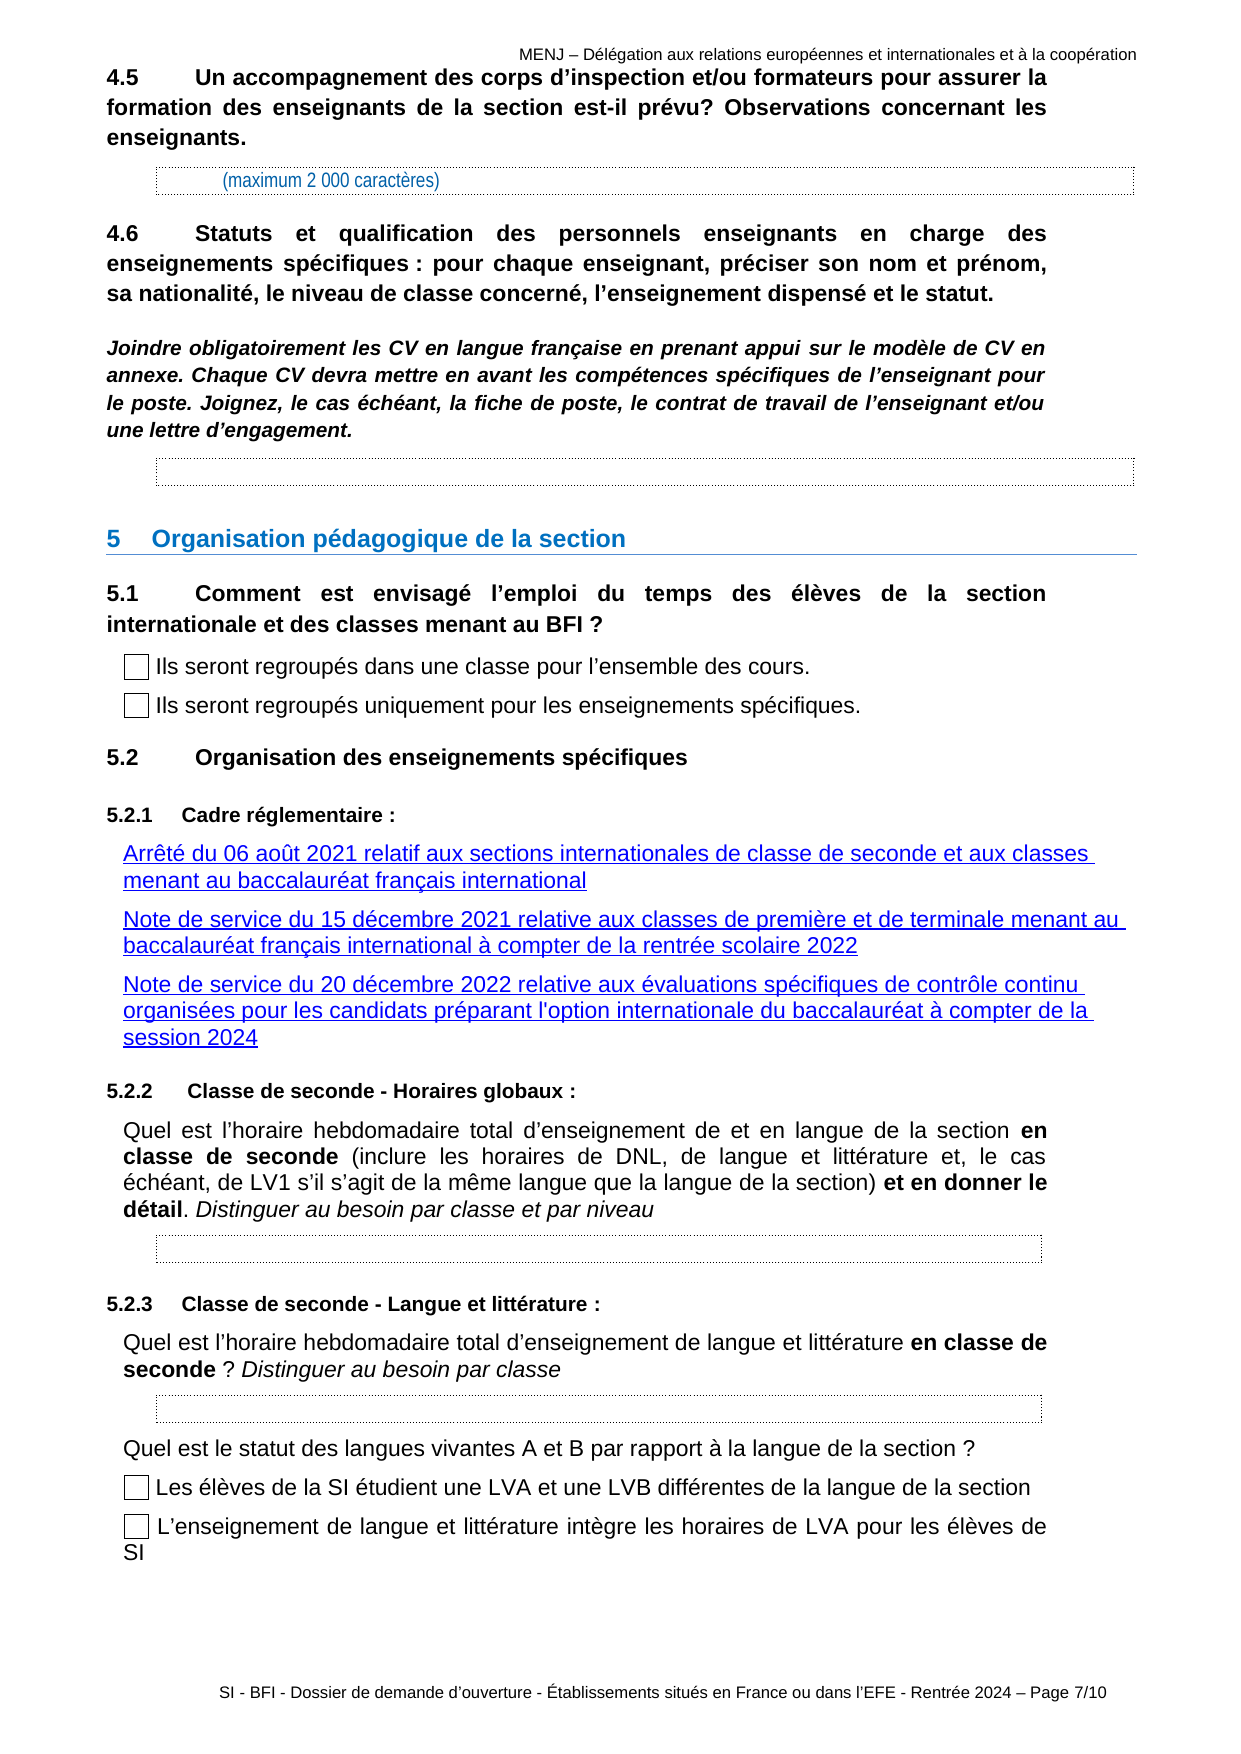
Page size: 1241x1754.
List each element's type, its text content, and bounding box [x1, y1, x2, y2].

subtitle Classe de seconde - Langue et littérature : [106, 1288, 1137, 1317]
subtitle Un accompagnement des corps d’inspection et/ou formateurs pour assurer la formation des enseignants de la section est-il prévu? Observations concernant les enseignants. [106, 63, 1047, 150]
subtitle Cadre réglementaire : [106, 799, 1137, 828]
text Quel est l’horaire hebdomadaire total d’enseignement de et en langue de la section en classe de seconde (inclure les horaires de DNL, de langue et littérature et, le cas échéant, de LV1 s’il s’agit de la même langue que la langue de la section) et en donner le détail. Distinguer au besoin par classe et par niveau [123, 1117, 1047, 1222]
text Ils seront regroupés dans une classe pour l’ensemble des cours. [123, 653, 1033, 680]
text Quel est l’horaire hebdomadaire total d’enseignement de langue et littérature en classe de seconde ? Distinguer au besoin par classe [123, 1329, 1047, 1382]
subtitle Statuts et qualification des personnels enseignants en charge des enseignements spécifiques : pour chaque enseignant, préciser son nom et prénom, sa nationalité, le niveau de classe concerné, l’enseignement dispensé et le statut. [106, 220, 1047, 307]
text Les élèves de la SI étudient une LVA et une LVB différentes de la langue de la section [123, 1474, 1047, 1500]
text Note de service du 20 décembre 2022 relative aux évaluations spécifiques de contrôle continu organisées pour les candidats préparant l'option internationale du baccalauréat à compter de la session 2024 [123, 971, 1137, 1050]
subtitle Organisation pédagogique de la section [106, 523, 1137, 554]
text Quel est le statut des langues vivantes A et B par rapport à la langue de la section ? [123, 1435, 1047, 1461]
subtitle Comment est envisagé l’emploi du temps des élèves de la section internationale et des classes menant au BFI ? [106, 580, 1047, 637]
text (maximum 2 000 caractères) [156, 167, 1134, 195]
subtitle Organisation des enseignements spécifiques [106, 743, 1047, 770]
text Ils seront regroupés uniquement pour les enseignements spécifiques. [123, 692, 1033, 718]
subtitle Joindre obligatoirement les CV en langue française en prenant appui sur le modèle de CV en annexe. Chaque CV devra mettre en avant les compétences spécifiques de l’enseignant pour le poste. Joignez, le cas échéant, la fiche de poste, le contrat de travail de l’enseignant et/ou une lettre d’engagement. [106, 335, 1047, 442]
text Arrêté du 06 août 2021 relatif aux sections internationales de classe de seconde et aux classes menant au baccalauréat français international [123, 840, 1137, 893]
text L’enseignement de langue et littérature intègre les horaires de LVA pour les élèves de SI [123, 1513, 1047, 1566]
text Note de service du 15 décembre 2021 relative aux classes de première et de terminale menant au baccalauréat français international à compter de la rentrée scolaire 2022 [123, 906, 1137, 958]
subtitle Classe de seconde - Horaires globaux : [106, 1075, 1137, 1104]
